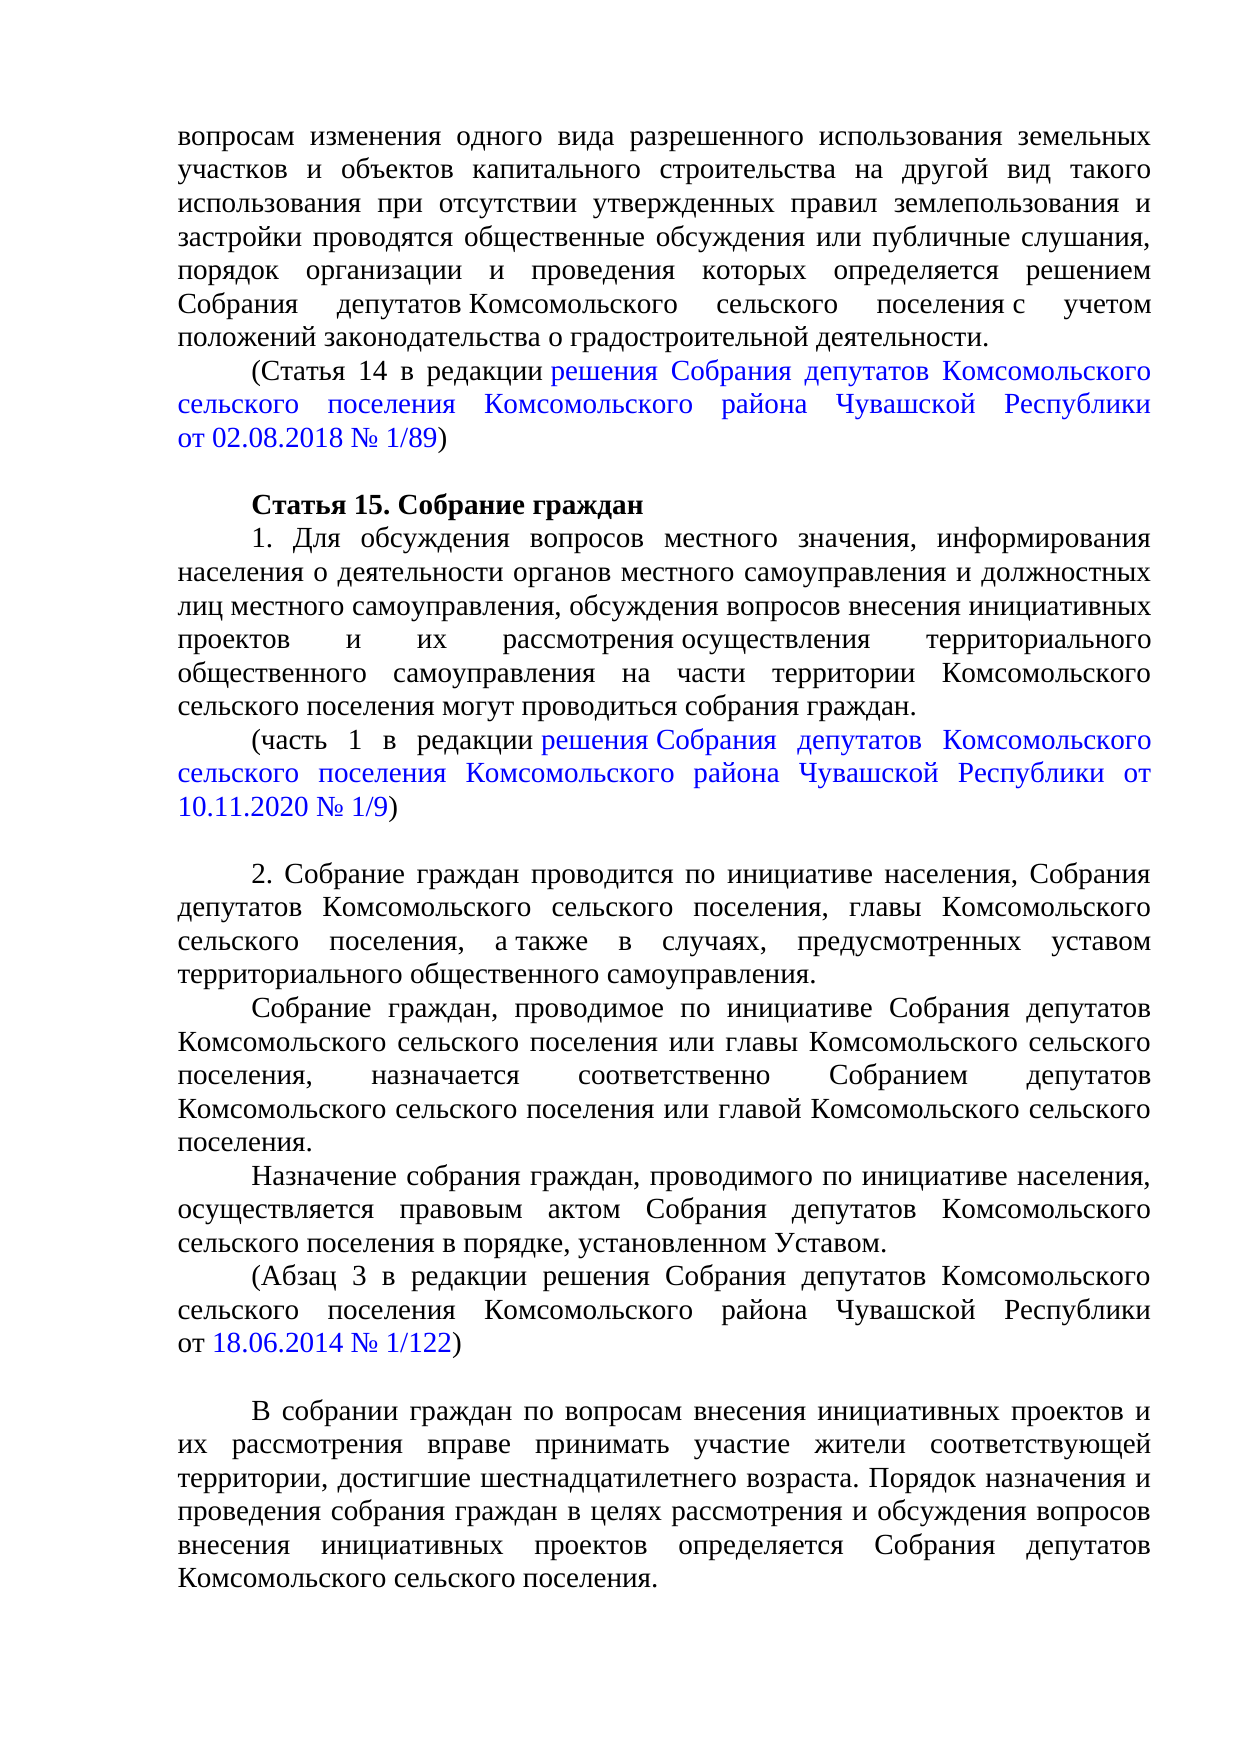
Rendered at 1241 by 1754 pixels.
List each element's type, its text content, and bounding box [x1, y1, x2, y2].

text В собрании граждан по вопросам внесения инициативных проектов и их рассмотрения вправе принимать участие жители соответствующей территории, достигшие шестнадцатилетнего возраста. Порядок назначения и проведения собрания граждан в целях рассмотрения и обсуждения вопросов внесения инициативных проектов определяется Собрания депутатов Комсомольского сельского поселения. [177, 1393, 1152, 1594]
text 1. Для обсуждения вопросов местного значения, информирования населения о деятельности органов местного самоуправления и должностных лиц местного самоуправления, обсуждения вопросов внесения инициативных проектов и их рассмотрения осуществления территориального общественного самоуправления на части территории Комсомольского сельского поселения могут проводиться собрания граждан. [177, 521, 1152, 722]
text (Абзац 3 в редакции решения Собрания депутатов Комсомольского сельского поселения Комсомольского района Чувашской Республики от 18.06.2014 № 1/122) [177, 1258, 1152, 1359]
text Собрание граждан, проводимое по инициативе Собрания депутатов Комсомольского сельского поселения или главы Комсомольского сельского поселения, назначается соответственно Собранием депутатов Комсомольского сельского поселения или главой Комсомольского сельского поселения. [177, 990, 1152, 1158]
text Статья 15. Собрание граждан [177, 487, 1152, 521]
text (часть 1 в редакции решения Собрания депутатов Комсомольского сельского поселения Комсомольского района Чувашской Республики от 10.11.2020 № 1/9) [177, 722, 1152, 822]
text (Статья 14 в редакции решения Собрания депутатов Комсомольского сельского поселения Комсомольского района Чувашской Республики от 02.08.2018 № 1/89) [177, 353, 1152, 453]
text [177, 118, 1152, 353]
text Назначение собрания граждан, проводимого по инициативе населения, осуществляется правовым актом Собрания депутатов Комсомольского сельского поселения в порядке, установленном Уставом. [177, 1158, 1152, 1258]
text 2. Собрание граждан проводится по инициативе населения, Собрания депутатов Комсомольского сельского поселения, главы Комсомольского сельского поселения, а также в случаях, предусмотренных уставом территориального общественного самоуправления. [177, 856, 1152, 990]
